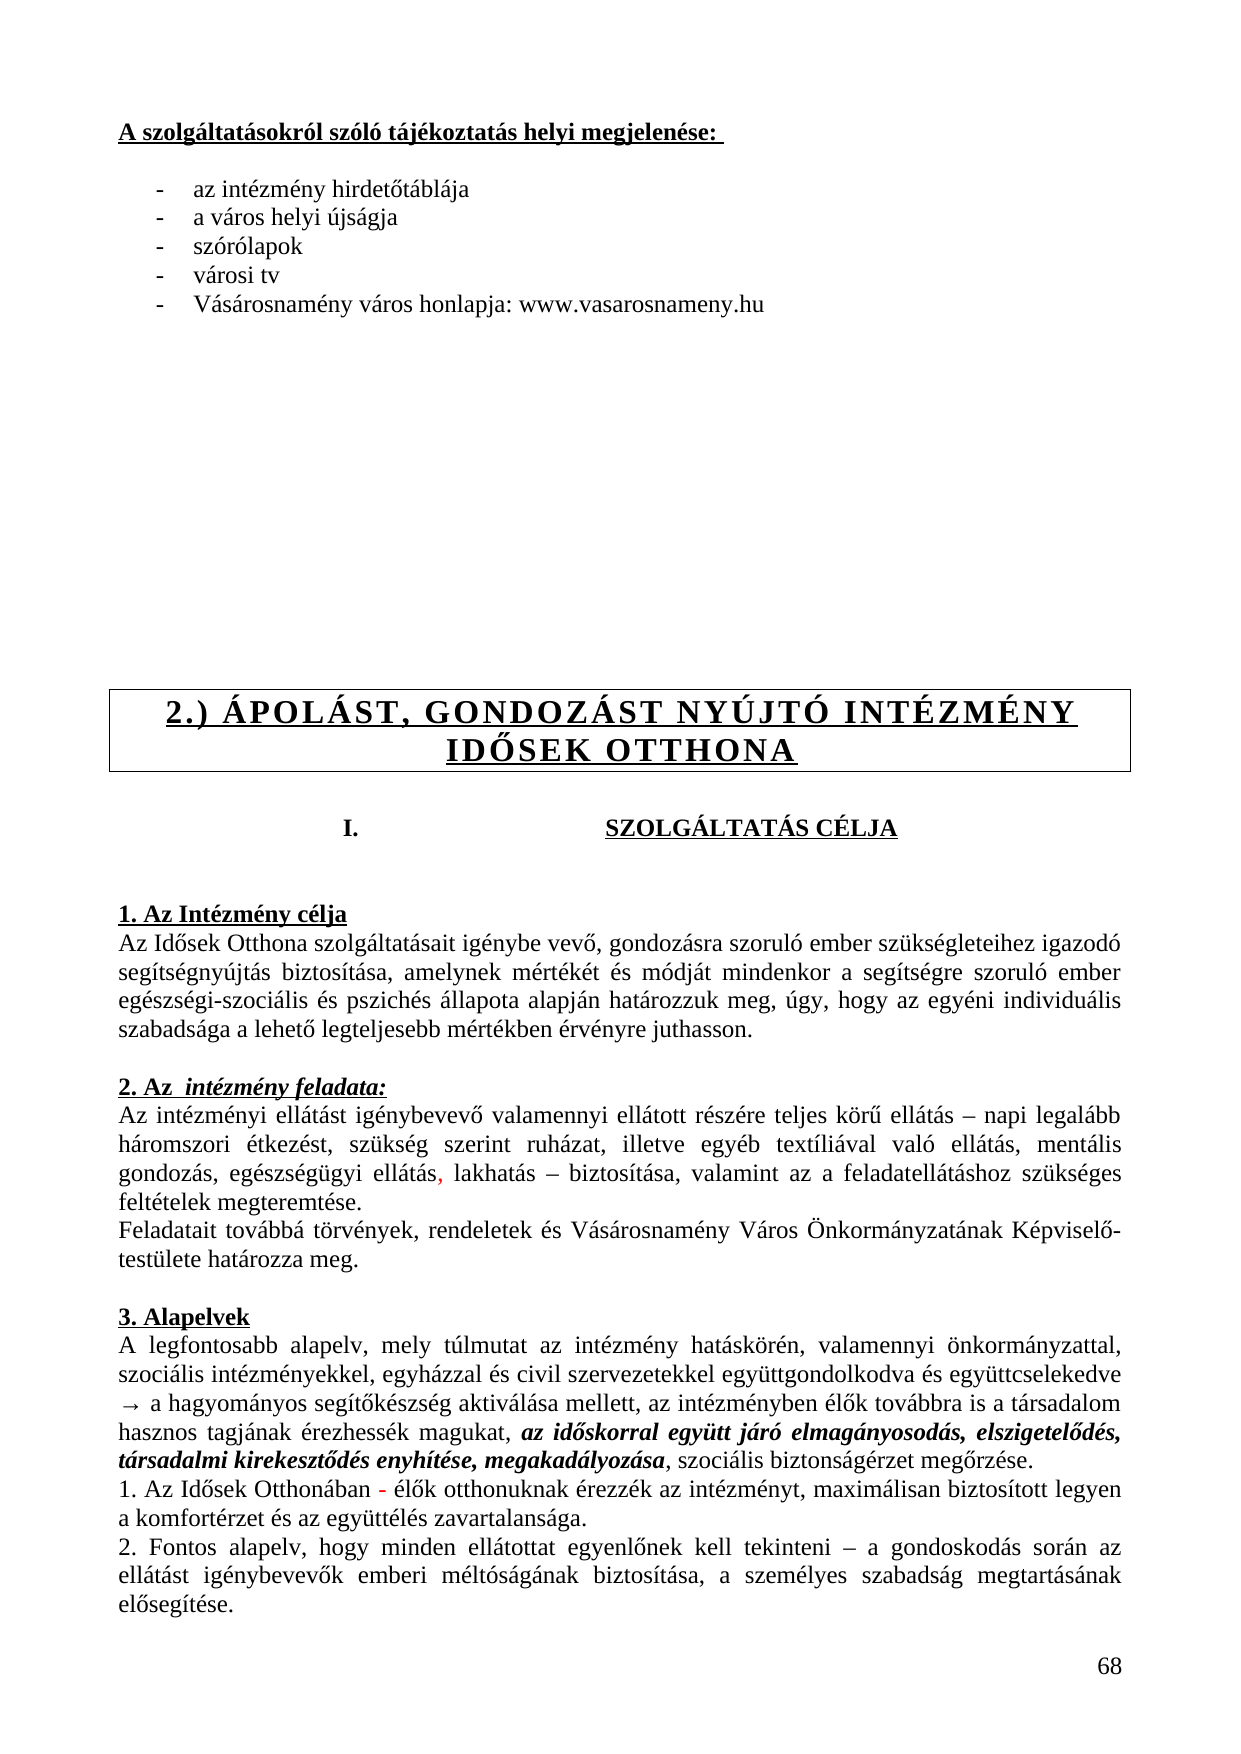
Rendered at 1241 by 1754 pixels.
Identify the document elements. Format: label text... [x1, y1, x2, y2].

list a város helyi újságja [156, 202, 1122, 231]
subtitle IDŐSEK OTTHONA [110, 727, 1130, 771]
list Vásárosnamény város honlapja: www.vasarosnameny.hu [156, 289, 1122, 317]
text A legfontosabb alapelv, mely túlmutat az intézmény hatáskörén, valamennyi önkormányzattal, szociális intézményekkel, egyházzal és civil szervezetekkel együttgondolkodva és együttcselekedve → a hagyományos segítőkészség aktiválása mellett, az intézményben élők továbbra is a társadalom hasznos tagjának érezhessék magukat, az időskorral együtt járó elmagányosodás, elszigetelődés, társadalmi kirekesztődés enyhítése, megakadályozása, szociális biztonságérzet megőrzése. [118, 1330, 1122, 1474]
subtitle 2.) ÁPOLÁST, GONDOZÁST NYÚJTÓ INTÉZMÉNY [110, 690, 1130, 727]
list az intézmény hirdetőtáblája [156, 174, 1122, 202]
text 2. Fontos alapelv, hogy minden ellátottat egyenlőnek kell tekinteni – a gondoskodás során az ellátást igénybevevők emberi méltóságának biztosítása, a személyes szabadság megtartásának elősegítése. [118, 1532, 1122, 1618]
text Feladatait továbbá törvények, rendeletek és Vásárosnamény Város Önkormányzatának Képviselő-testülete határozza meg. [118, 1215, 1122, 1273]
text A szolgáltatásokról szóló tájékoztatás helyi megjelenése: [118, 117, 1122, 146]
list városi tv [156, 260, 1122, 289]
text 2. Az intézmény feladata: [118, 1072, 1122, 1100]
text 1. Az Intézmény célja [118, 899, 1122, 928]
text 1. Az Idősek Otthonában - élők otthonuknak érezzék az intézményt, maximálisan biztosított legyen a komfortérzet és az együttélés zavartalansága. [118, 1474, 1122, 1532]
list szórólapok [156, 231, 1122, 260]
text Az Idősek Otthona szolgáltatásait igénybe vevő, gondozásra szoruló ember szükségleteihez igazodó segítségnyújtás biztosítása, amelynek mértékét és módját mindenkor a segítségre szoruló ember egészségi-szociális és pszichés állapota alapján határozzuk meg, úgy, hogy az egyéni individuális szabadsága a lehető legteljesebb mértékben érvényre juthasson. [118, 928, 1122, 1043]
text Az intézményi ellátást igénybevevő valamennyi ellátott részére teljes körű ellátás – napi legalább háromszori étkezést, szükség szerint ruházat, illetve egyéb textíliával való ellátás, mentális gondozás, egészségügyi ellátás, lakhatás – biztosítása, valamint az a feladatellátáshoz szükséges feltételek megteremtése. [118, 1100, 1122, 1215]
list SZOLGÁLTATÁS CÉLJA [118, 813, 1122, 842]
text 3. Alapelvek [118, 1302, 1122, 1330]
